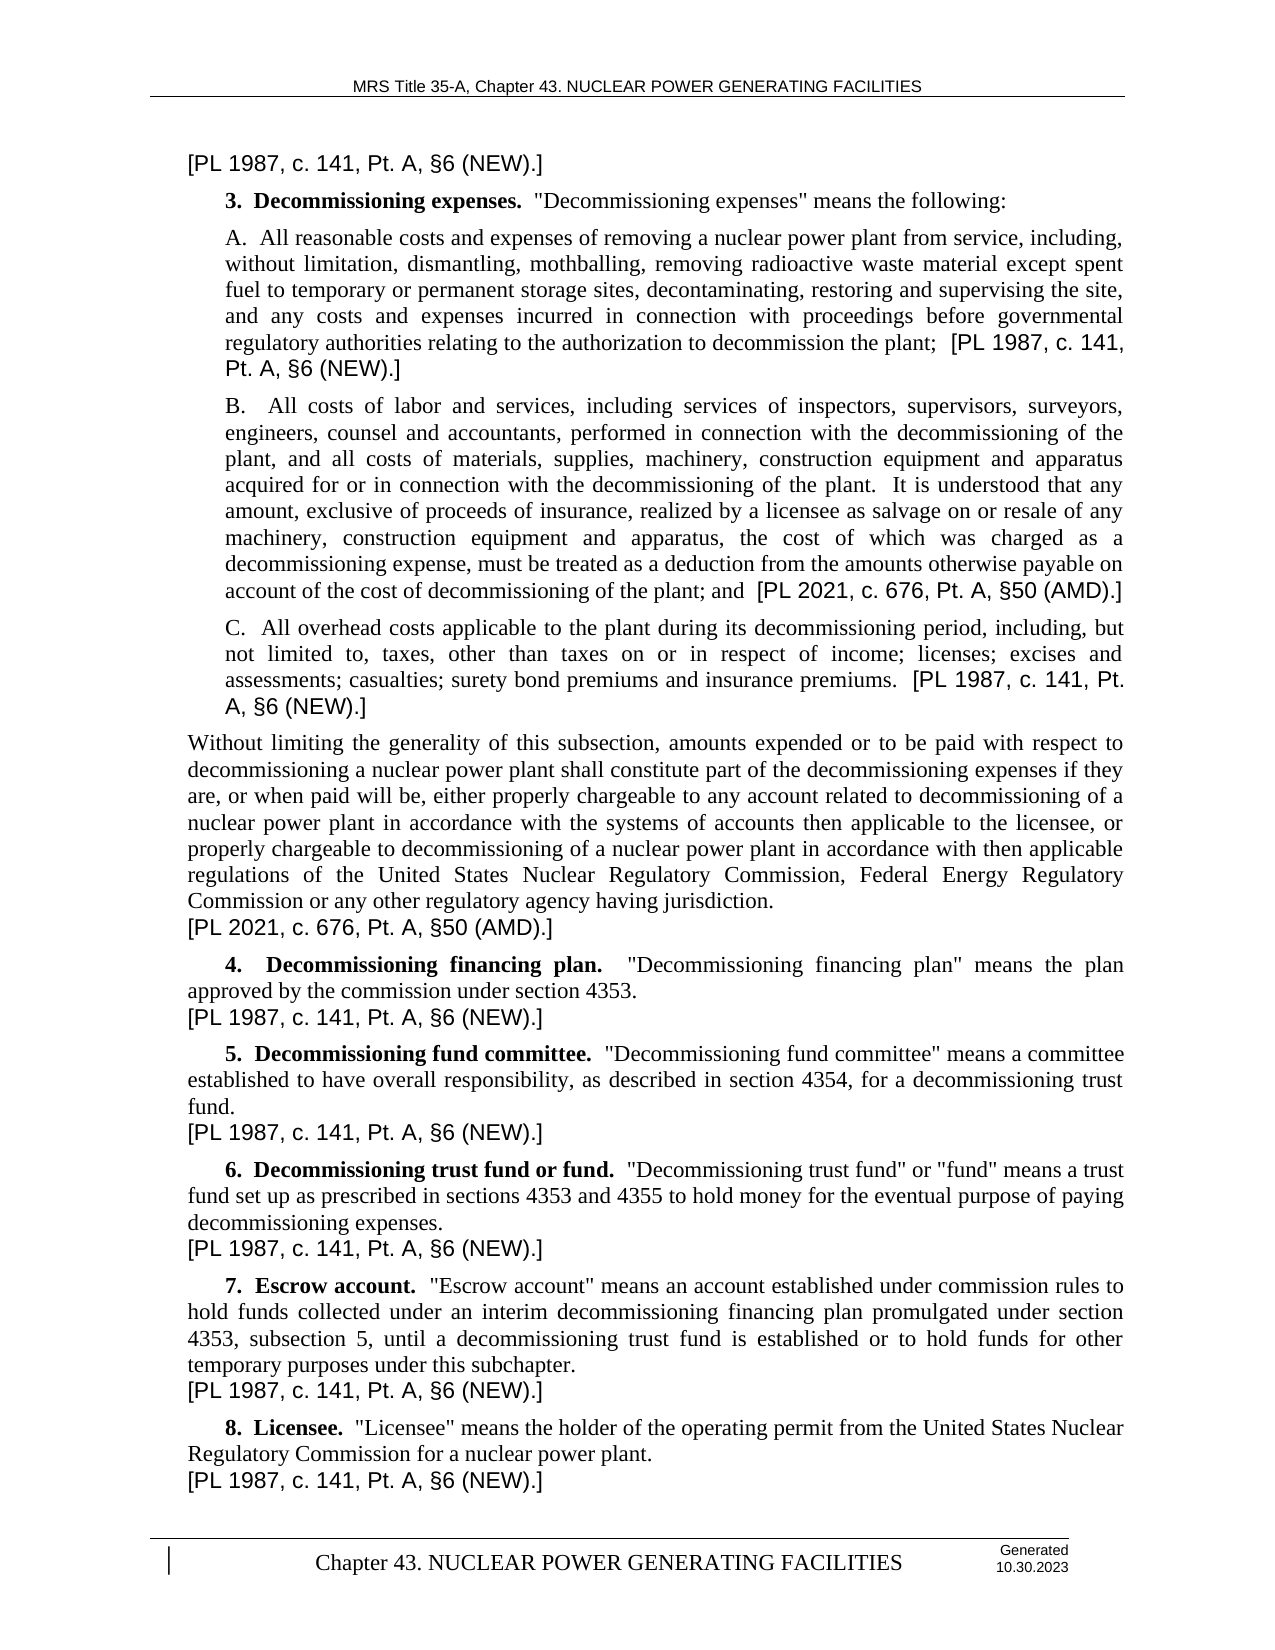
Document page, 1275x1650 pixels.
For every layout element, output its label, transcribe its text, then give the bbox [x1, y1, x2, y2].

text [PL 1987, c. 141, Pt. A, §6 (NEW).] [187, 1467, 1125, 1493]
text [PL 1987, c. 141, Pt. A, §6 (NEW).] [187, 1377, 1125, 1404]
text 6. Decommissioning trust fund or fund. "Decommissioning trust fund" or "fund" means a trust fund set up as prescribed in sections 4353 and 4355 to hold money for the eventual purpose of paying decommissioning expenses. [187, 1156, 1125, 1235]
text 5. Decommissioning fund committee. "Decommissioning fund committee" means a committee established to have overall responsibility, as described in section 4354, for a decommissioning trust fund. [187, 1040, 1125, 1119]
text C. All overhead costs applicable to the plant during its decommissioning period, including, but not limited to, taxes, other than taxes on or in respect of income; licenses; excises and assessments; casualties; surety bond premiums and insurance premiums. [PL 1987, c. 141, Pt. A, §6 (NEW).] [225, 613, 1125, 719]
text 3. Decommissioning expenses. "Decommissioning expenses" means the following: [187, 187, 1125, 213]
text [PL 1987, c. 141, Pt. A, §6 (NEW).] [187, 1235, 1125, 1261]
text [PL 1987, c. 141, Pt. A, §6 (NEW).] [187, 1119, 1125, 1146]
text Without limiting the generality of this subsection, amounts expended or to be paid with respect to decommissioning a nuclear power plant shall constitute part of the decommissioning expenses if they are, or when paid will be, either properly chargeable to any account related to decommissioning of a nuclear power plant in accordance with the systems of accounts then applicable to the licensee, or properly chargeable to decommissioning of a nuclear power plant in accordance with then applicable regulations of the United States Nuclear Regulatory Commission, Federal Energy Regulatory Commission or any other regulatory agency having jurisdiction. [187, 729, 1125, 914]
text 8. Licensee. "Licensee" means the holder of the operating permit from the United States Nuclear Regulatory Commission for a nuclear power plant. [187, 1414, 1125, 1467]
text A. All reasonable costs and expenses of removing a nuclear power plant from service, including, without limitation, dismantling, mothballing, removing radioactive waste material except spent fuel to temporary or permanent storage sites, decontaminating, restoring and supervising the site, and any costs and expenses incurred in connection with proceedings before governmental regulatory authorities relating to the authorization to decommission the plant; [PL 1987, c. 141, Pt. A, §6 (NEW).] [225, 223, 1125, 382]
text [PL 1987, c. 141, Pt. A, §6 (NEW).] [187, 150, 1125, 176]
text B. All costs of labor and services, including services of inspectors, supervisors, surveyors, engineers, counsel and accountants, performed in connection with the decommissioning of the plant, and all costs of materials, supplies, machinery, construction equipment and apparatus acquired for or in connection with the decommissioning of the plant. It is understood that any amount, exclusive of proceeds of insurance, realized by a licensee as salvage on or resale of any machinery, construction equipment and apparatus, the cost of which was charged as a decommissioning expense, must be treated as a deduction from the amounts otherwise payable on account of the cost of decommissioning of the plant; and [PL 2021, c. 676, Pt. A, §50 (AMD).] [225, 392, 1125, 603]
text [PL 2021, c. 676, Pt. A, §50 (AMD).] [187, 914, 1125, 940]
text 7. Escrow account. "Escrow account" means an account established under commission rules to hold funds collected under an interim decommissioning financing plan promulgated under section 4353, subsection 5, until a decommissioning trust fund is established or to hold funds for other temporary purposes under this subchapter. [187, 1272, 1125, 1377]
text 4. Decommissioning financing plan. "Decommissioning financing plan" means the plan approved by the commission under section 4353. [187, 951, 1125, 1003]
text [PL 1987, c. 141, Pt. A, §6 (NEW).] [187, 1003, 1125, 1030]
